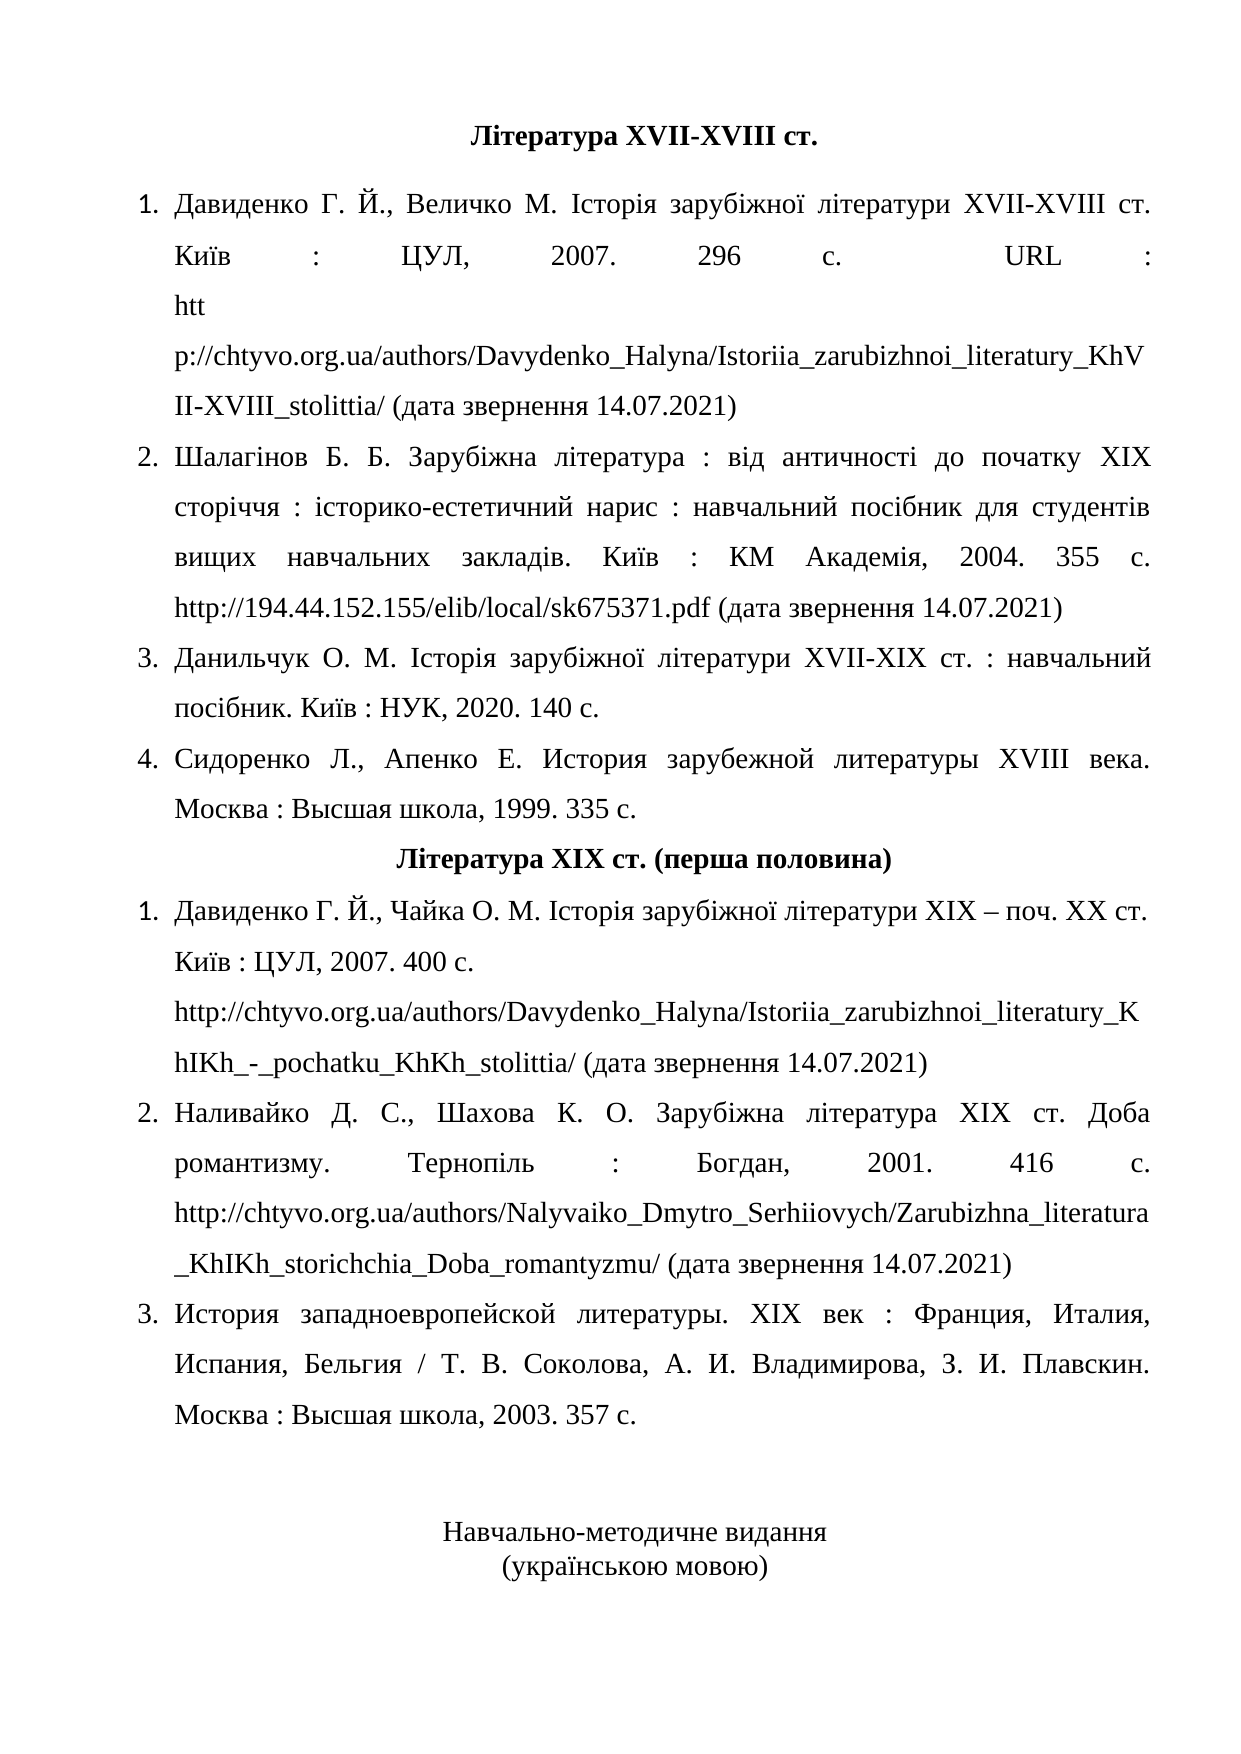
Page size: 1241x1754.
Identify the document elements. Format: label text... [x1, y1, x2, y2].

list Шалагінов Б. Б. Зарубіжна література : від античності до початку XIX сторіччя : історико-естетичний нарис : навчальний посібник для студентів вищих навчальних закладів. Київ : КМ Академія, 2004. 355 с. http://194.44.152.155/elib/local/sk675371.pdf (дата звернення 14.07.2021) [137, 439, 1152, 623]
list Давиденко Г. Й., Величко М. Історія зарубіжної літератури ХVII-XVIII ст. Київ : ЦУЛ, 2007. 296 с. URL : http://chtyvo.org.ua/authors/Davydenko_Halyna/Istoriia_zarubizhnoi_literatury_KhVII-XVIII_stolittia/ (дата звернення 14.07.2021) [137, 185, 1152, 422]
text (українською мовою) [118, 1548, 1152, 1581]
text Література XIX ст. (перша половина) [137, 841, 1152, 875]
list Сидоренко Л., Апенко Е. История зарубежной литературы ХVIII века. Москва : Высшая школа, 1999. 335 с. [137, 741, 1152, 824]
list Данильчук О. М. Історія зарубіжної літератури ХVII-ХІХ ст. : навчальний посібник. Київ : НУК, 2020. 140 с. [137, 640, 1152, 724]
text Навчально-методичне видання [118, 1514, 1152, 1548]
text Література XVII-XVIII ст. [137, 118, 1152, 152]
list Наливайко Д. С., Шахова К. О. Зарубіжна література ХІХ ст. Доба романтизму. Тернопіль : Богдан, 2001. 416 с. http://chtyvo.org.ua/authors/Nalyvaiko_Dmytro_Serhiiovych/Zarubizhna_literatura_KhIKh_storichchia_Doba_romantyzmu/ (дата звернення 14.07.2021) [137, 1095, 1152, 1279]
list Давиденко Г. Й., Чайка О. М. Історія зарубіжної літератури ХІХ – поч. ХХ ст. Київ : ЦУЛ, 2007. 400 с. http://chtyvo.org.ua/authors/Davydenko_Halyna/Istoriia_zarubizhnoi_literatury_KhIKh_-_pochatku_KhKh_stolittia/ (дата звернення 14.07.2021) [137, 892, 1152, 1078]
list История западноевропейской литературы. ХІХ век : Франция, Италия, Испания, Бельгия / Т. В. Соколова, А. И. Владимирова, З. И. Плавскин. Москва : Высшая школа, 2003. 357 с. [137, 1296, 1152, 1430]
